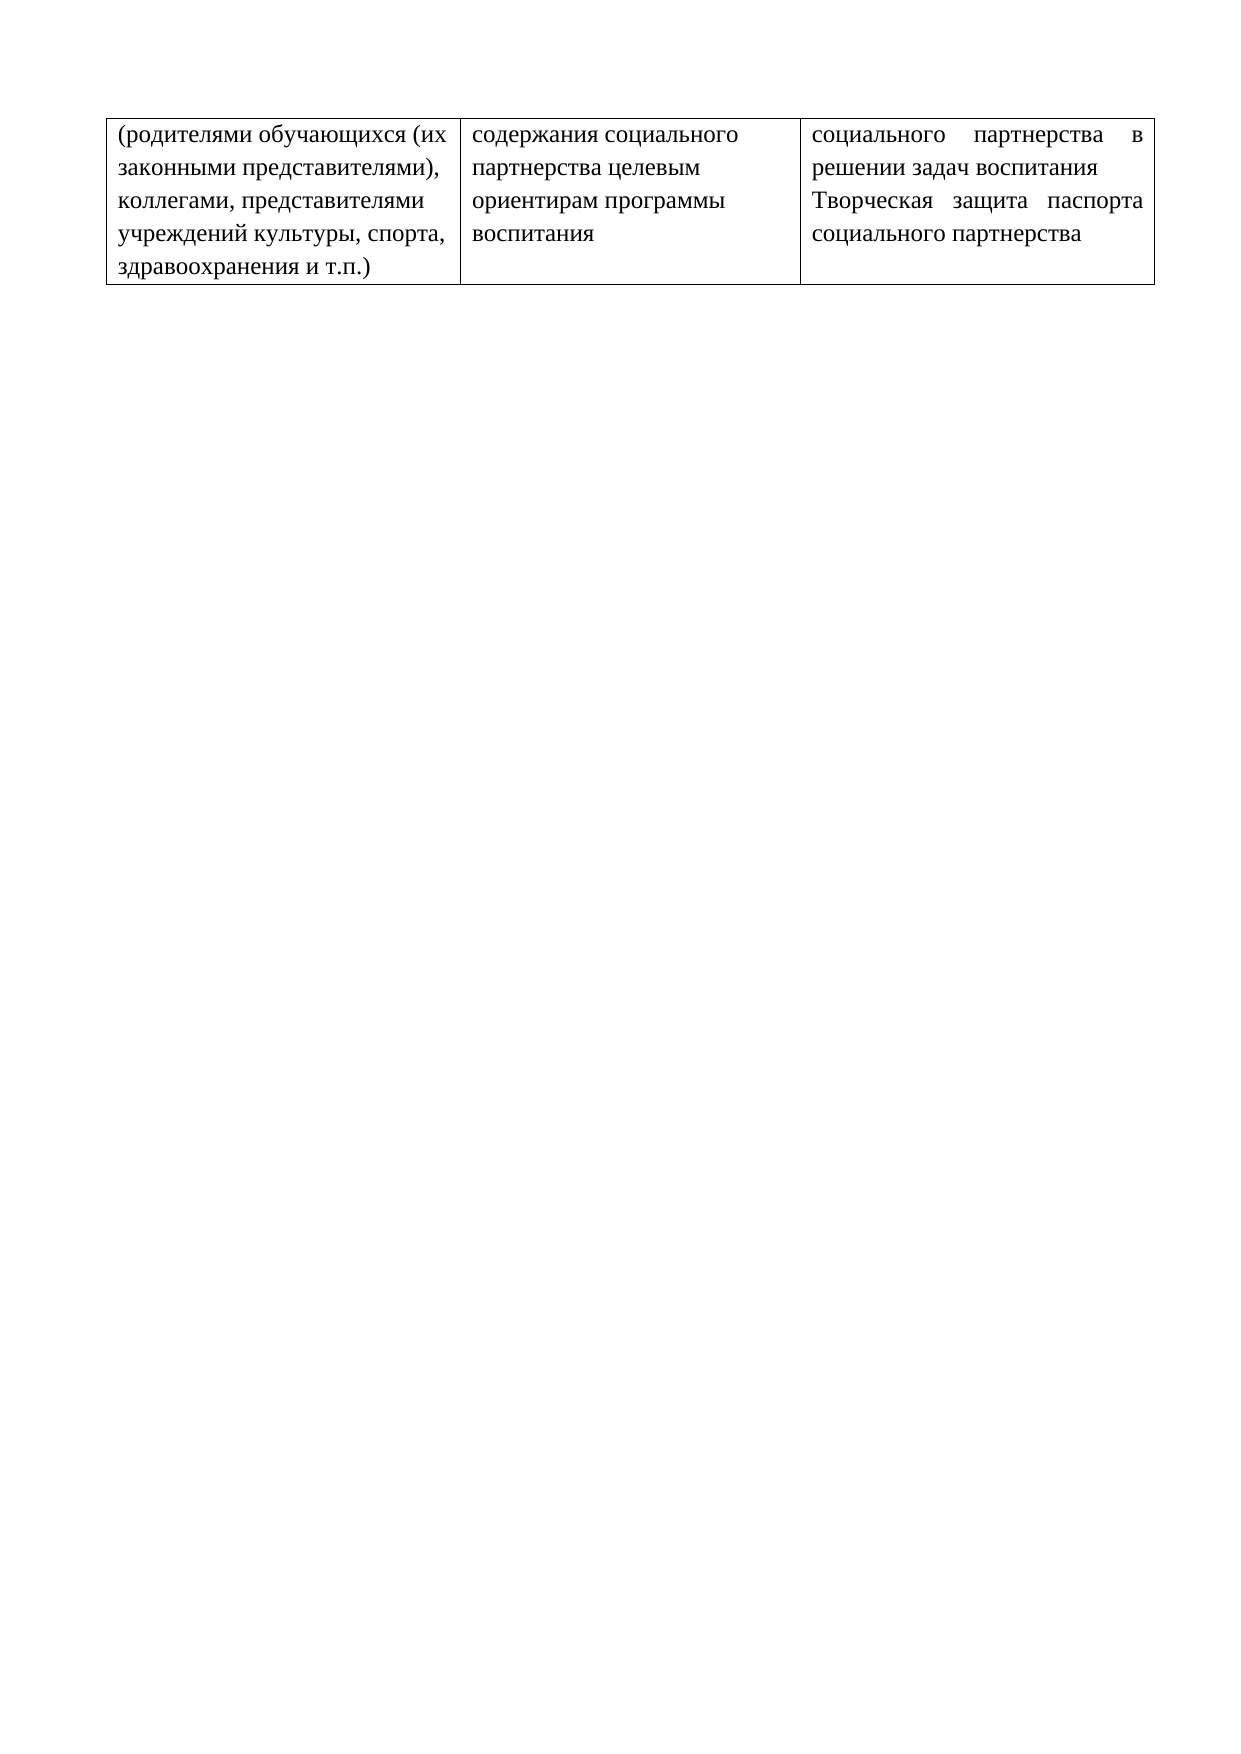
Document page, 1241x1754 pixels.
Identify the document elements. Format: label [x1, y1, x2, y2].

table_cell [461, 119, 800, 284]
table_cell [107, 119, 460, 284]
table_cell [801, 119, 1154, 284]
